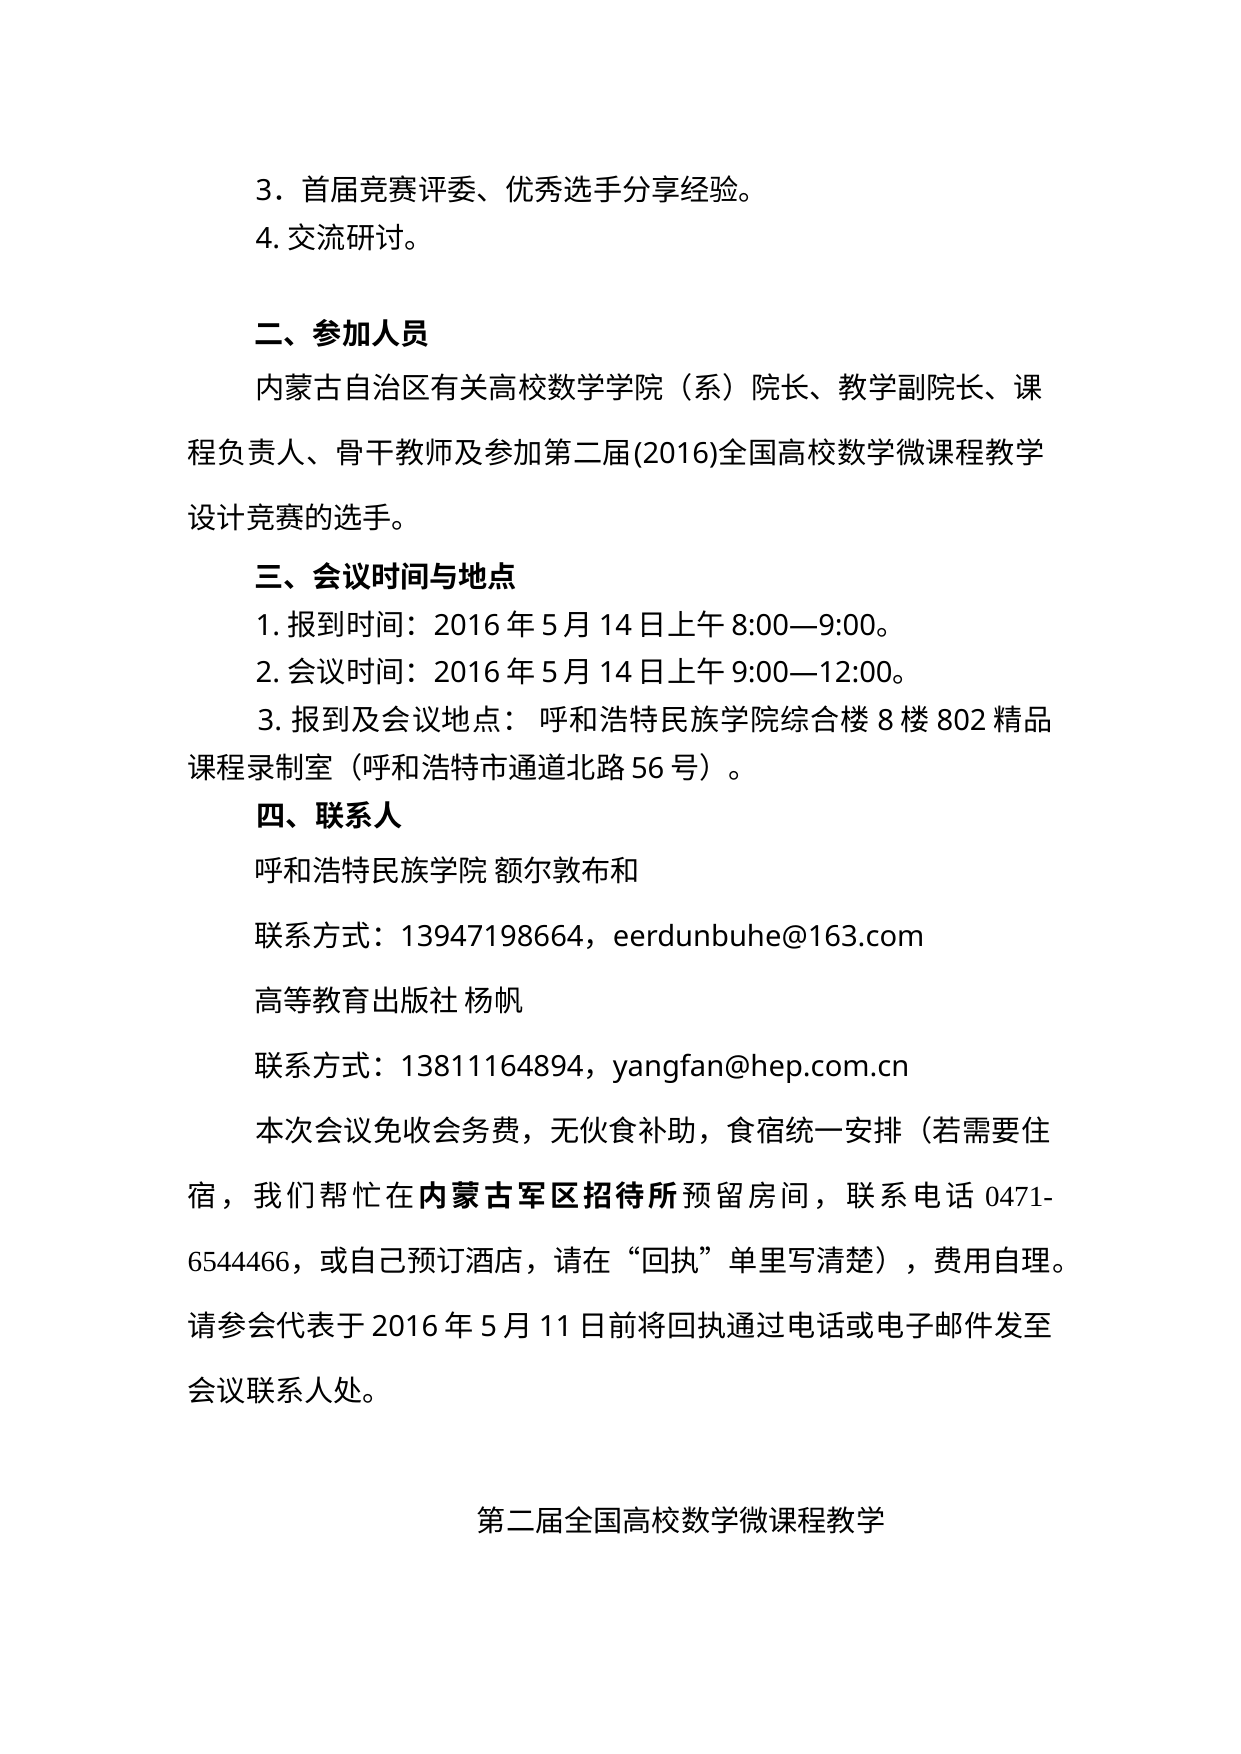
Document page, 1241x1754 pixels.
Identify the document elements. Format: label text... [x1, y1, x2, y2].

text 二、参加人员 [187, 306, 1053, 354]
text 3．首届竞赛评委、优秀选手分享经验。 [187, 162, 1053, 210]
text 内蒙古自治区有关高校数学学院（系）院长、教学副院长、课程负责人、骨干教师及参加第二届(2016)全国高校数学微课程教学设计竞赛的选手。 [187, 354, 1045, 549]
text 联系方式：13947198664，eerdunbuhe@163.com [187, 901, 1053, 966]
text 第二届全国高校数学微课程教学 [187, 1486, 1053, 1551]
text 4. 交流研讨。 [187, 210, 1053, 258]
text 1. 报到时间：上午8:00—9:00。 [187, 597, 1053, 644]
text 呼和浩特民族学院 额尔敦布和 [187, 836, 1053, 901]
text 四、联系人 [187, 788, 1053, 836]
text 联系方式：13811164894，yangfan@hep.com.cn [187, 1031, 1053, 1096]
text 本次会议免收会务费，无伙食补助，食宿统一安排（若需要住宿，我们帮忙在内蒙古军区招待所预留房间，联系电话0471-6544466，或自己预订酒店，请在“回执”单里写清楚），费用自理。请参会代表于将回执通过电话或电子邮件发至会议联系人处。 [187, 1096, 1053, 1421]
text 2. 会议时间：上午9:00—12:00。 [187, 644, 1053, 692]
text 三、会议时间与地点 [187, 549, 1053, 597]
text 高等教育出版社 杨帆 [187, 966, 1053, 1031]
text 3. 报到及会议地点： 呼和浩特民族学院综合楼8楼802精品课程录制室（呼和浩特市通道北路56号）。 [187, 692, 1053, 788]
